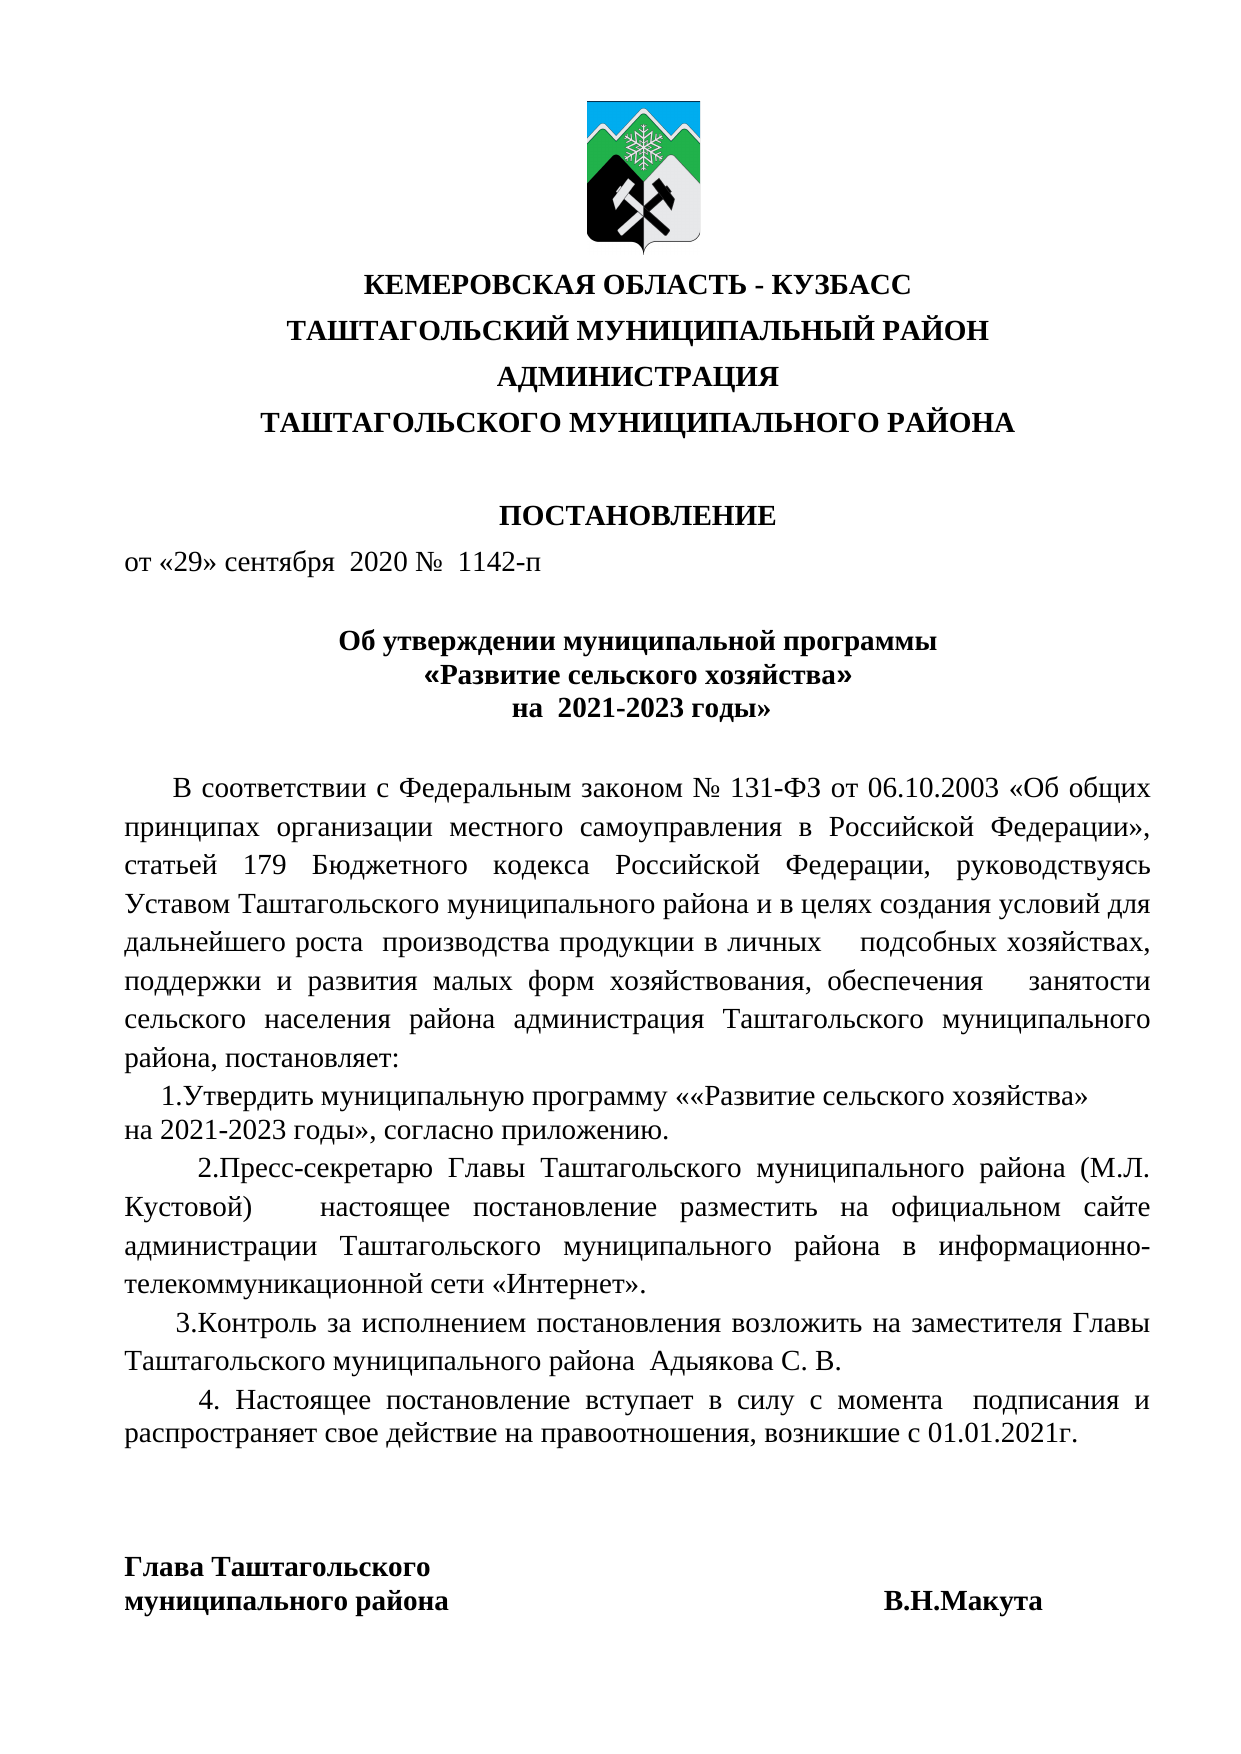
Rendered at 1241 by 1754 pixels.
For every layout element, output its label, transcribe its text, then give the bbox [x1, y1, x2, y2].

text 2.Пресс-секретарю Главы Таштагольского муниципального района (М.Л. Кустовой) настоящее постановление разместить на официальном сайте администрации Таштагольского муниципального района в информационно-телекоммуникационной сети «Интернет». [124, 1151, 1152, 1300]
text В соответствии с Федеральным законом № 131-ФЗ от 06.10.2003 «Об общих принципах организации местного самоуправления в Российской Федерации», статьей 179 Бюджетного кодекса Российской Федерации, руководствуясь Уставом Таштагольского муниципального района и в целях создания условий для дальнейшего роста производства продукции в личных подсобных хозяйствах, поддержки и развития малых форм хозяйствования, обеспечения занятости сельского населения района администрация Таштагольского муниципального района, постановляет: [124, 770, 1152, 1073]
text ТАШТАГОЛЬСКИЙ МУНИЦИПАЛЬНЫЙ РАЙОН [124, 313, 1152, 347]
title «Развитие сельского хозяйства» [124, 657, 1152, 691]
text ПОСТАНОВЛЕНИЕ [124, 498, 1152, 531]
text от «29» сентября 2020 № 1142-п [124, 544, 1152, 577]
text Глава Таштагольского [124, 1549, 1152, 1583]
text 4. Настоящее постановление вступает в силу с момента подписания и распространяет свое действие на правоотношения, возникшие с 01.01.2021г. [124, 1382, 1152, 1449]
picture [587, 109, 700, 255]
text КЕМЕРОВСКАЯ ОБЛАСТЬ - КУЗБАСС [124, 267, 1152, 301]
title 1.Утвердить муниципальную программу ««Развитие сельского хозяйства» [124, 1078, 1152, 1112]
text Об утверждении муниципальной программы [124, 623, 1152, 657]
text на 2021-2023 годы», согласно приложению. [124, 1112, 1152, 1146]
text 3.Контроль за исполнением постановления возложить на заместителя Главы Таштагольского муниципального района Адыякова С. В. [124, 1305, 1152, 1377]
text муниципального района В.Н.Макута [124, 1583, 1152, 1617]
text АДМИНИСТРАЦИЯ [124, 359, 1152, 393]
text ТАШТАГОЛЬСКОГО МУНИЦИПАЛЬНОГО РАЙОНА [124, 406, 1152, 439]
text на 2021-2023 годы» [124, 691, 1152, 724]
